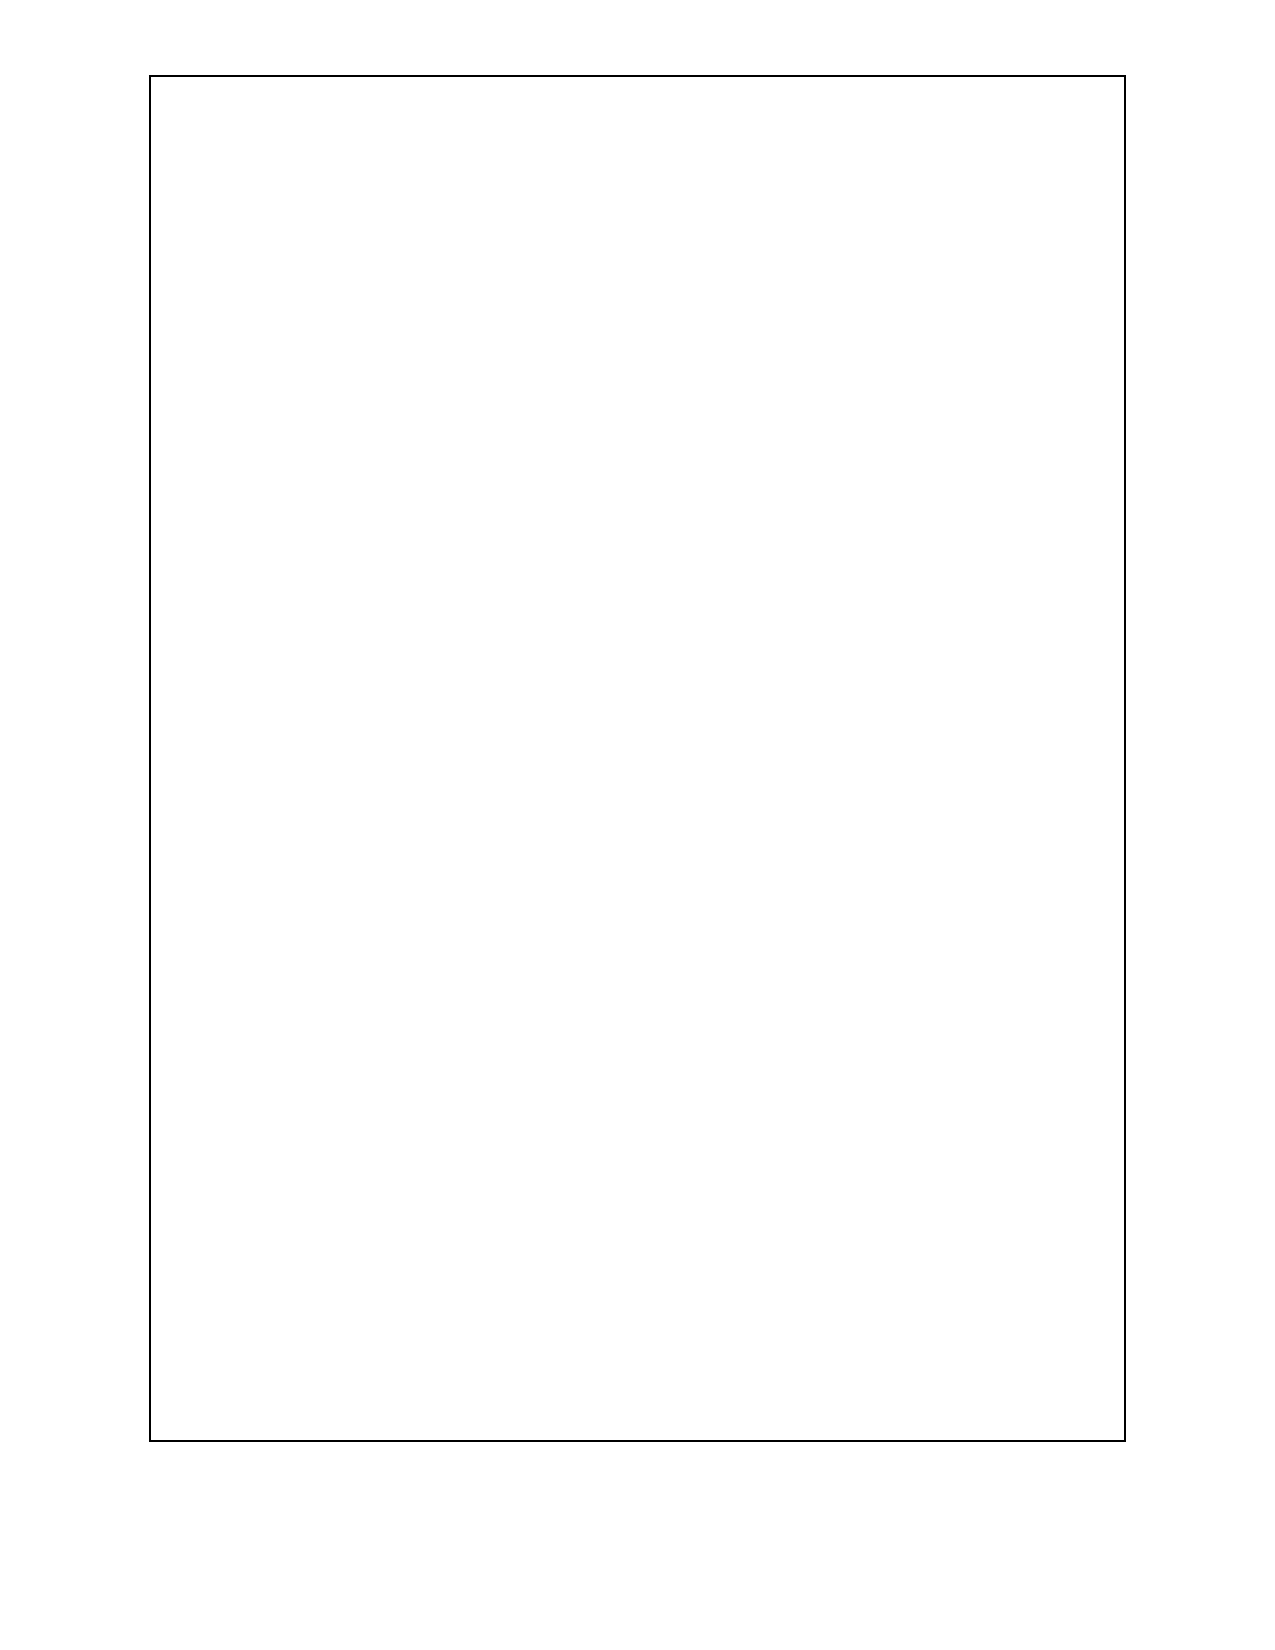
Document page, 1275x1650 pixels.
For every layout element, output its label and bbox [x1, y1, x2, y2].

table_cell [151, 77, 1124, 1439]
